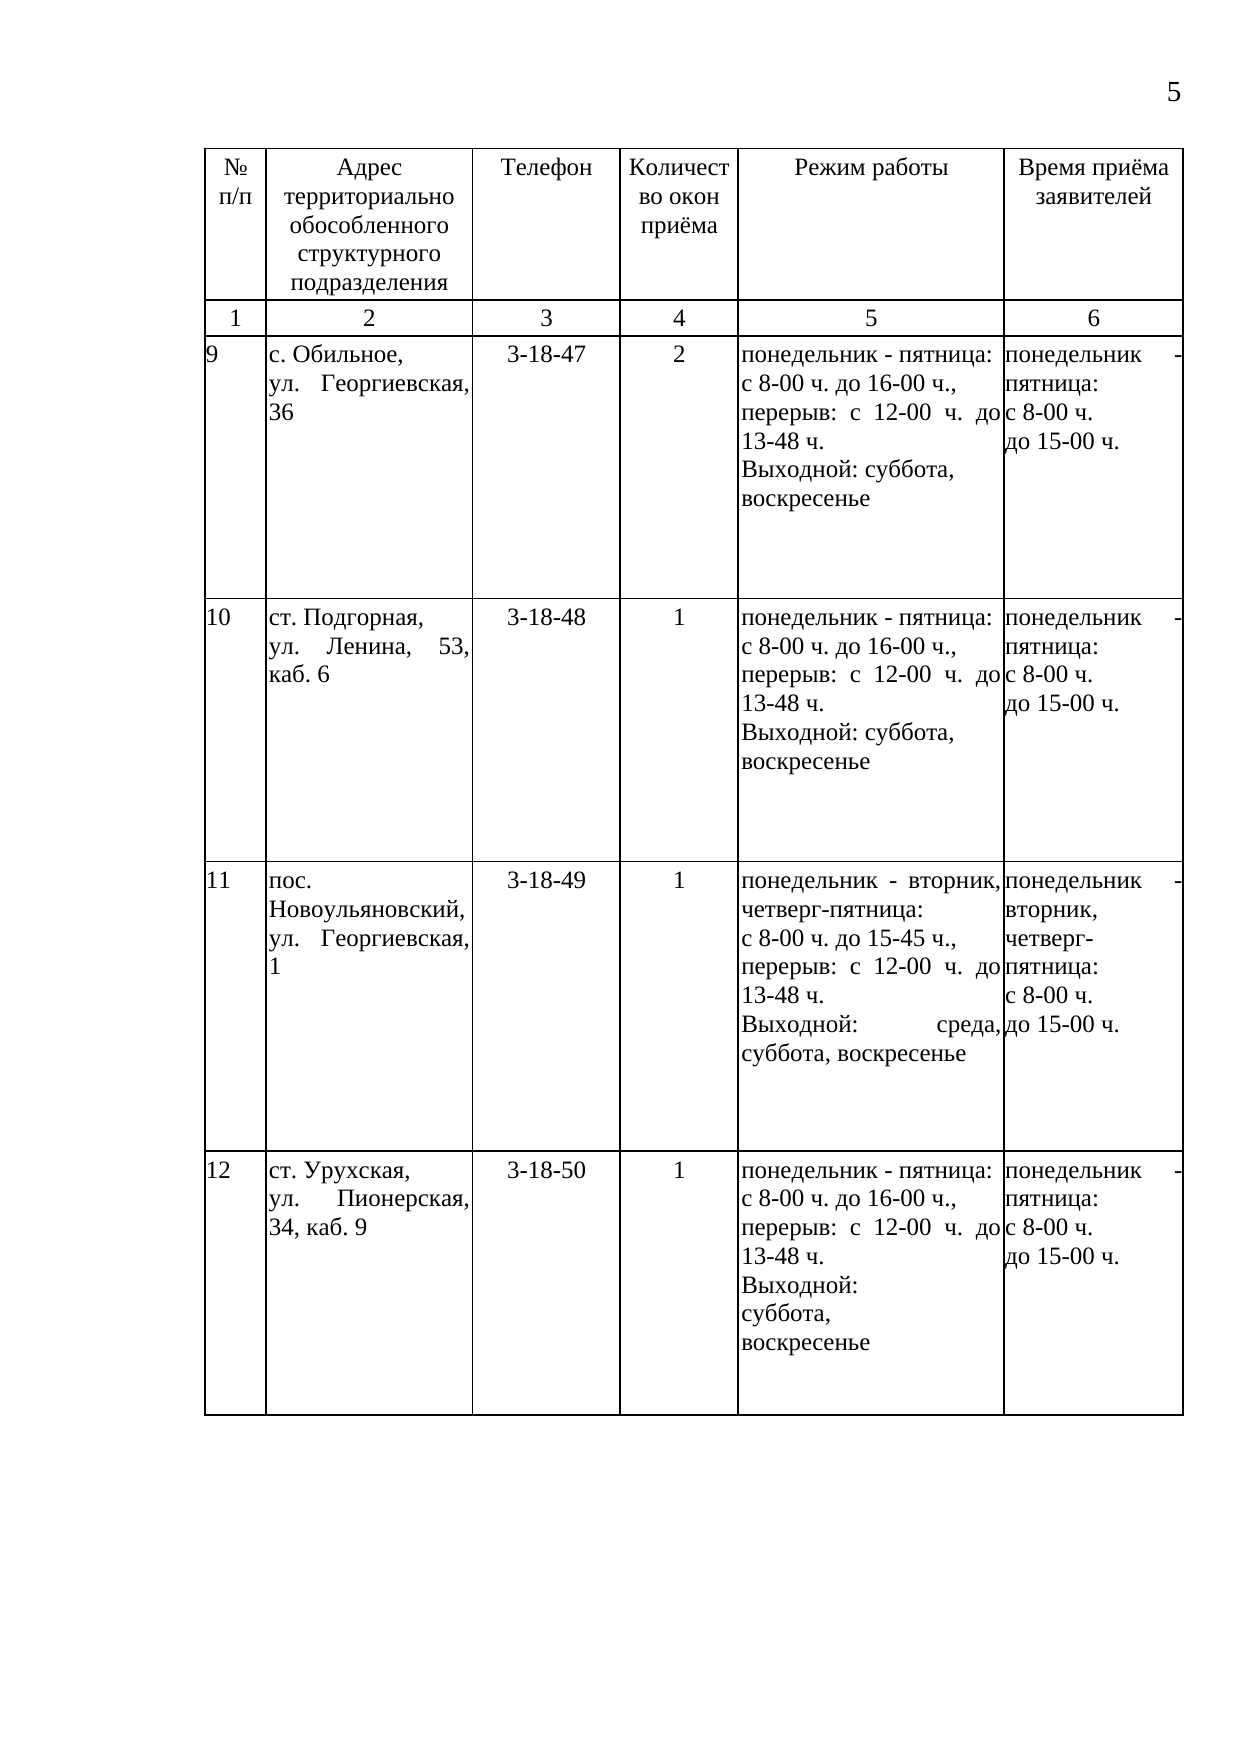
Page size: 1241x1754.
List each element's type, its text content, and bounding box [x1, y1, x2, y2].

table_cell 3-18-49 [473, 862, 619, 1150]
table_cell 2 [267, 301, 472, 335]
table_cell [1005, 337, 1182, 597]
table_cell понедельник - вторник, четверг-пятница: с 8-00 ч. до 15-45 ч., перерыв: с 12-00 ч. до 13-48 ч. Выходной: среда, суббота, воскресенье [739, 862, 1003, 1150]
table_cell 5 [739, 301, 1003, 335]
table_header Телефон [473, 149, 619, 299]
table_cell 1 [206, 301, 265, 335]
table_cell 1 [621, 599, 737, 861]
table_cell понедельник - пятница: с 8-00 ч. до 16-00 ч., перерыв: с 12-00 ч. до 13-48 ч. Выходной: суббота, воскресенье [739, 599, 1003, 861]
table_cell ст. Подгорная, ул. Ленина, 53, каб. 6 [267, 599, 472, 861]
table_cell 9 [206, 337, 265, 597]
table_header Адрес территориально обособленного структурного подразделения [267, 149, 472, 299]
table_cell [739, 337, 1003, 597]
table_cell понедельник -вторник, четверг-пятница: с 8-00 ч. до 15-00 ч. [1005, 862, 1182, 1150]
table_cell 10 [206, 599, 265, 861]
table_cell 3-18-47 [473, 337, 619, 597]
table_cell 3-18-48 [473, 599, 619, 861]
table_header Время приёма заявителей [1005, 149, 1182, 299]
table_cell 4 [621, 301, 737, 335]
table_cell 2 [621, 337, 737, 597]
table_cell с. Обильное, ул. Георгиевская, 36 [267, 337, 472, 597]
table_header Количество окон приёма [621, 149, 737, 299]
table_header Режим работы [739, 149, 1003, 299]
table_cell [739, 1152, 1003, 1414]
table_cell 1 [621, 862, 737, 1150]
table_cell 6 [1005, 301, 1182, 335]
table_cell 1 [621, 1152, 737, 1414]
table_cell ст. Урухская, ул. Пионерская, 34, каб. 9 [267, 1152, 472, 1414]
table_header № п/п [206, 149, 265, 299]
table_cell 3-18-50 [473, 1152, 619, 1414]
table_cell 3 [473, 301, 619, 335]
table_cell 12 [206, 1152, 265, 1414]
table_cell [1005, 1152, 1182, 1414]
table_cell пос. Новоульяновский, ул. Георгиевская, 1 [267, 862, 472, 1150]
table_cell 11 [206, 862, 265, 1150]
table_cell понедельник -пятница: с 8-00 ч. до 15-00 ч. [1005, 599, 1182, 861]
